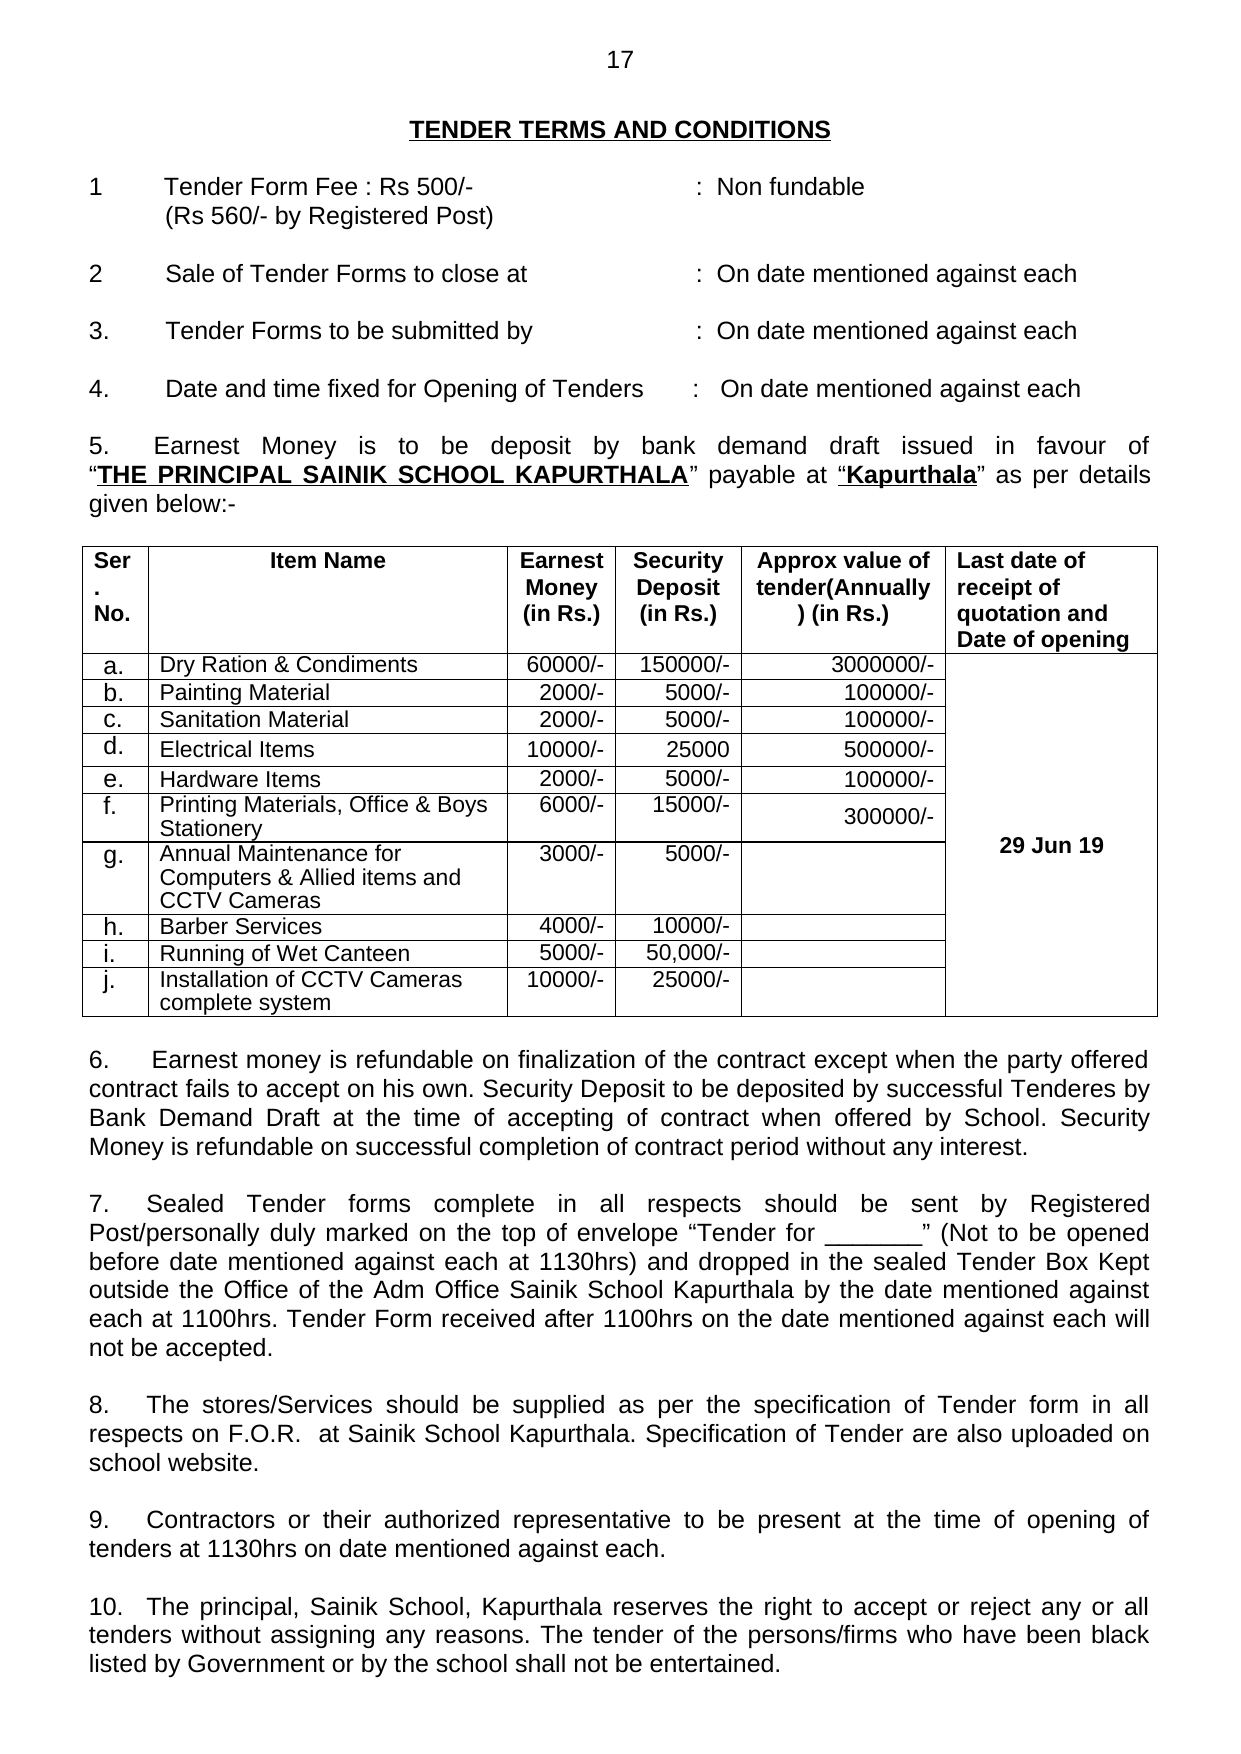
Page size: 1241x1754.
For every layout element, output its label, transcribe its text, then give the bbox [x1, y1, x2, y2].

table_cell Hardware Items [149, 767, 507, 793]
table_cell Annual Maintenance for Computers & Allied items and CCTV Cameras [149, 843, 507, 913]
table_cell 5000/- [616, 843, 741, 913]
table_cell 5000/- [616, 680, 741, 706]
table_cell 100000/- [742, 767, 945, 793]
table_cell 60000/- [508, 654, 615, 679]
table_cell Dry Ration & Condiments [149, 654, 507, 679]
table_cell 2000/- [508, 707, 615, 733]
table_cell 300000/- [742, 794, 945, 841]
table_cell [83, 794, 148, 841]
table_cell 10000/- [508, 734, 615, 766]
table_cell 5000/- [616, 767, 741, 793]
table_cell 100000/- [742, 707, 945, 733]
table_cell [83, 915, 148, 940]
table_cell 5000/- [508, 941, 615, 967]
table_cell [83, 680, 148, 706]
table_cell 25000 [616, 734, 741, 766]
table_cell [83, 941, 148, 967]
table_cell [742, 915, 945, 940]
table_cell 100000/- [742, 680, 945, 706]
table_cell 2000/- [508, 767, 615, 793]
table_cell 10000/- [616, 915, 741, 940]
table_cell [83, 734, 148, 766]
text 4. Date and time fixed for Opening of Tenders : On date mentioned against each [89, 373, 1152, 402]
table_header Approx value of tender(Annually) (in Rs.) [742, 547, 945, 652]
table_cell 150000/- [616, 654, 741, 679]
table_cell Installation of CCTV Cameras complete system [149, 968, 507, 1016]
text 6. Earnest money is refundable on finalization of the contract except when the party offered contract fails to accept on his own. Security Deposit to be deposited by successful Tenderes by Bank Demand Draft at the time of accepting of contract when offered by School. Security Money is refundable on successful completion of contract period without any interest. [89, 1046, 1152, 1161]
table_cell [83, 968, 148, 1016]
table_cell [83, 707, 148, 733]
text 2 Sale of Tender Forms to close at : On date mentioned against each [89, 258, 1152, 316]
table_cell 15000/- [616, 794, 741, 841]
table_cell 3000000/- [742, 654, 945, 679]
table_header Last date of receipt of quotation and Date of opening [946, 547, 1157, 652]
table_cell [83, 843, 148, 913]
table_cell 10000/- [508, 968, 615, 1016]
table_cell 50,000/- [616, 941, 741, 967]
table_cell Electrical Items [149, 734, 507, 766]
table_header Earnest Money (in Rs.) [508, 547, 615, 652]
text 7. Sealed Tender forms complete in all respects should be sent by Registered Post/personally duly marked on the top of envelope “Tender for _______” (Not to be opened before date mentioned against each at 1130hrs) and dropped in the sealed Tender Box Kept outside the Office of the Adm Office Sainik School Kapurthala by the date mentioned against each at 1100hrs. Tender Form received after 1100hrs on the date mentioned against each will not be accepted. [89, 1189, 1152, 1362]
table_cell Barber Services [149, 915, 507, 940]
table_cell [83, 654, 148, 679]
table_cell Sanitation Material [149, 707, 507, 733]
text TENDER TERMS AND CONDITIONS [89, 115, 1152, 143]
table_cell 25000/- [616, 968, 741, 1016]
table_cell Painting Material [149, 680, 507, 706]
table_cell 3000/- [508, 843, 615, 913]
table_cell Printing Materials, Office & Boys Stationery [149, 794, 507, 841]
table_cell [742, 941, 945, 967]
text 8. The stores/Services should be supplied as per the specification of Tender form in all respects on F.O.R. at Sainik School Kapurthala. Specification of Tender are also uploaded on school website. [89, 1391, 1152, 1477]
text 10. The principal, Sainik School, Kapurthala reserves the right to accept or reject any or all tenders without assigning any reasons. The tender of the persons/firms who have been black listed by Government or by the school shall not be entertained. [89, 1592, 1152, 1678]
text 3. Tender Forms to be submitted by : On date mentioned against each [89, 316, 1152, 345]
table_cell 29 Jun 19 [946, 654, 1157, 1016]
text 5. Earnest Money is to be deposit by bank demand draft issued in favour of “THE PRINCIPAL SAINIK SCHOOL KAPURTHALA” payable at “Kapurthala” as per details given below:- [89, 431, 1152, 517]
table_cell [742, 843, 945, 913]
text 9. Contractors or their authorized representative to be present at the time of opening of tenders at 1130hrs on date mentioned against each. [89, 1506, 1152, 1563]
table_header Security Deposit (in Rs.) [616, 547, 741, 652]
table_header Item Name [149, 547, 507, 652]
table_cell [742, 968, 945, 1016]
table_cell 6000/- [508, 794, 615, 841]
table_header Ser. No. [83, 547, 148, 652]
list Tender Form Fee : Rs 500/- : Non fundable [89, 172, 1152, 201]
table_cell 4000/- [508, 915, 615, 940]
table_cell [83, 767, 148, 793]
table_cell 2000/- [508, 680, 615, 706]
table_cell 5000/- [616, 707, 741, 733]
table_cell 500000/- [742, 734, 945, 766]
table_cell Running of Wet Canteen [149, 941, 507, 967]
list (Rs 560/- by Registered Post) [89, 201, 1152, 230]
